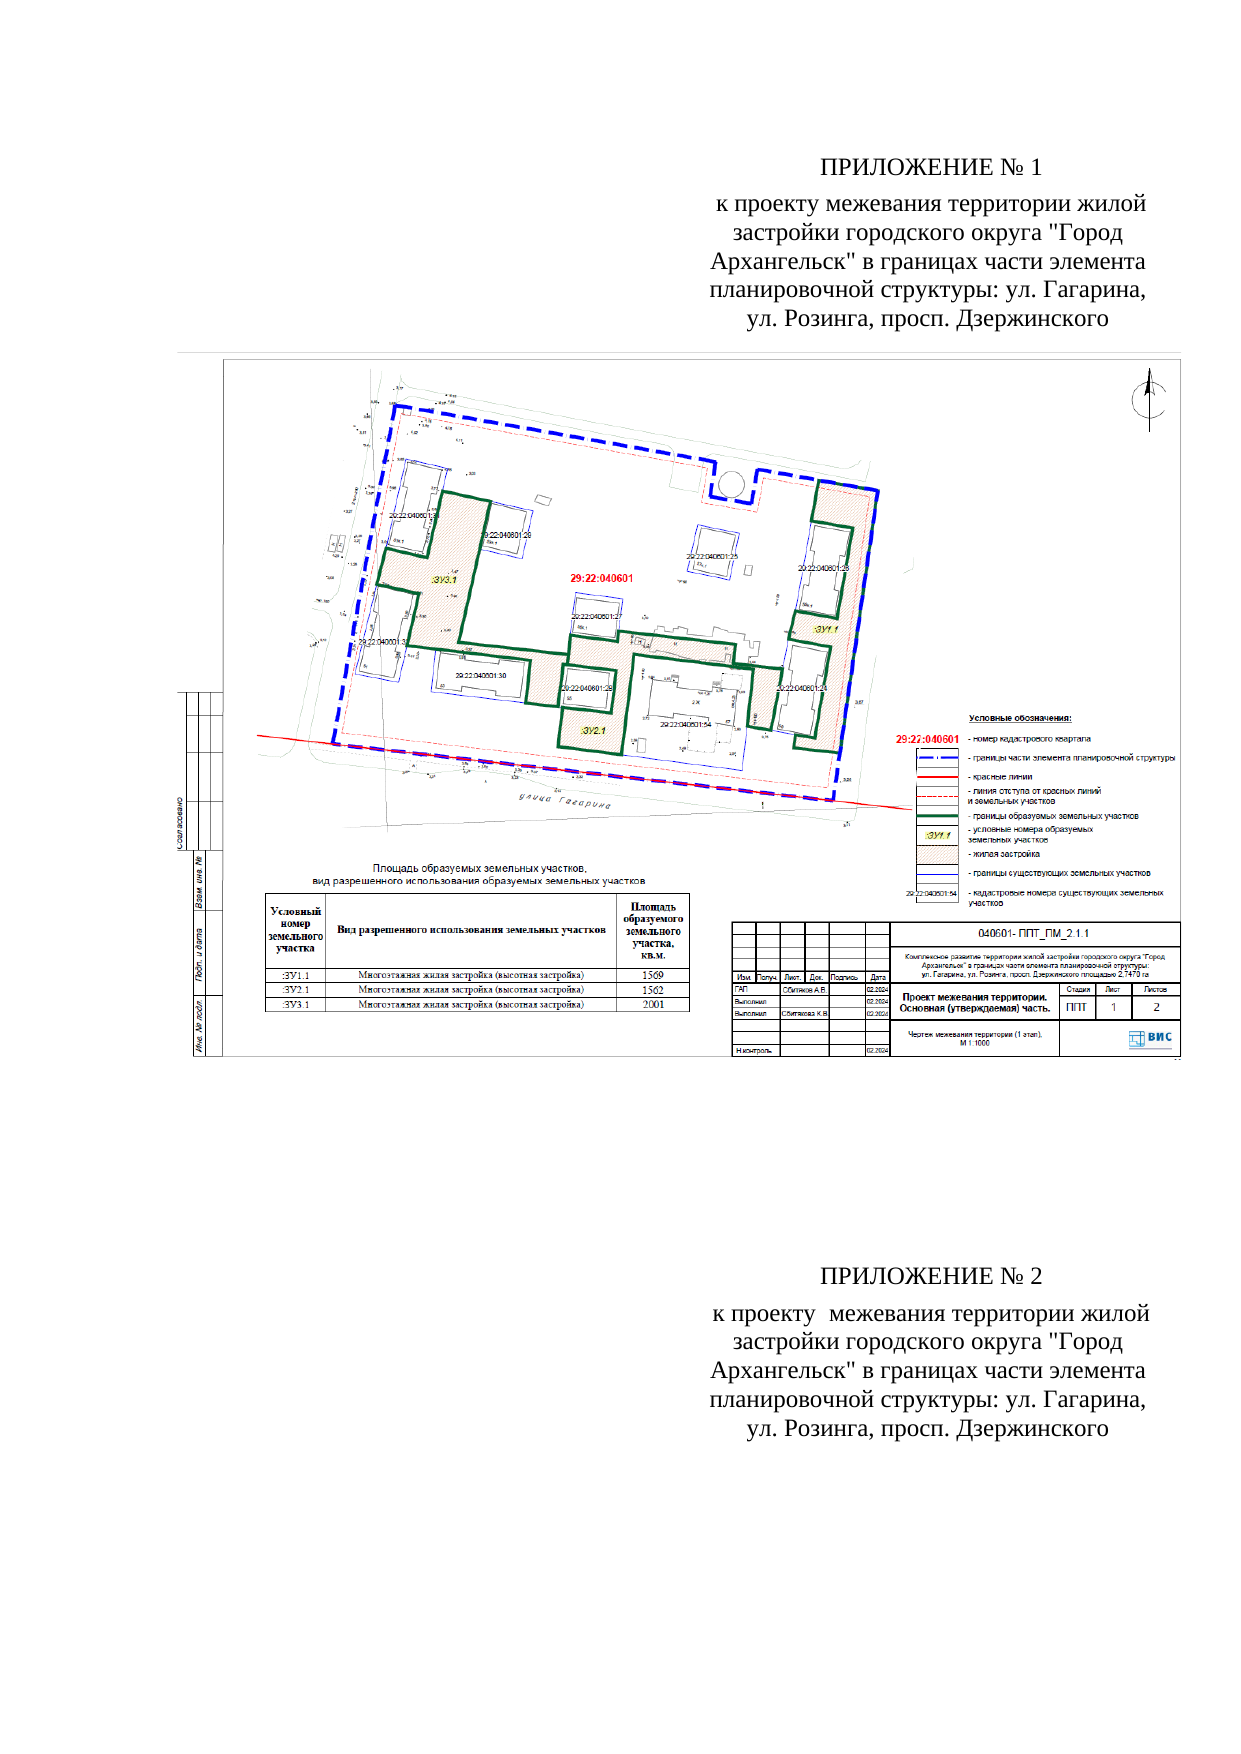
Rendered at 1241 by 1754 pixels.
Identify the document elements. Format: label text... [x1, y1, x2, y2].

table_header ПРИЛОЖЕНИЕ № 2 [693, 1261, 1162, 1298]
table_cell к проекту межевания территории жилой застройки городского округа "Город Архангельск" в границах части элемента планировочной структуры: ул. Гагарина, ул. Розинга, просп. Дзержинского [693, 1298, 1162, 1441]
picture [177, 352, 1182, 1060]
table_header ПРИЛОЖЕНИЕ № 1 [693, 152, 1162, 188]
table_cell к проекту межевания территории жилой застройки городского округа "Город Архангельск" в границах части элемента планировочной структуры: ул. Гагарина, ул. Розинга, просп. Дзержинского [693, 188, 1162, 332]
